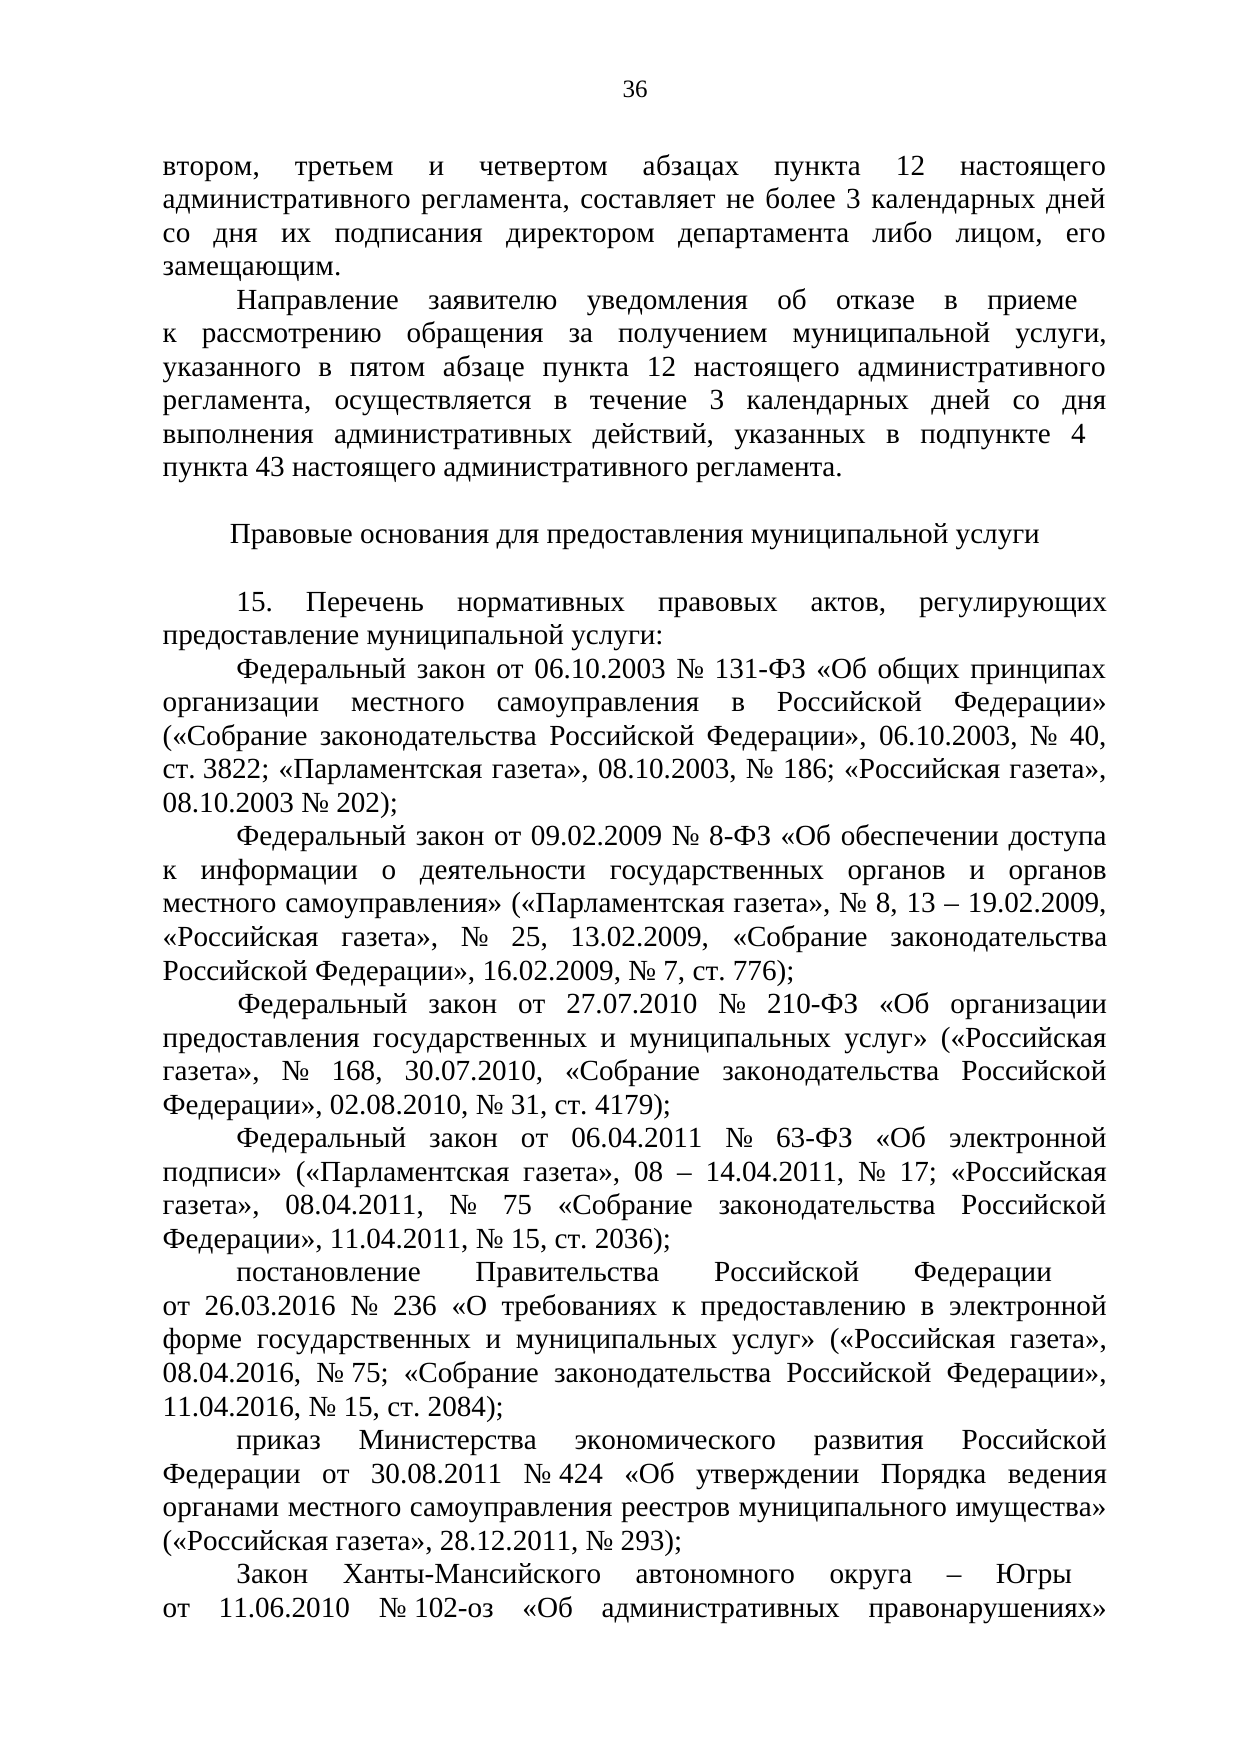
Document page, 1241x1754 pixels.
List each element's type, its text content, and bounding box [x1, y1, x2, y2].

text Направление заявителю уведомления об отказе в приеме к рассмотрению обращения за получением муниципальной услуги, указанного в пятом абзаце пункта 12 настоящего административного регламента, осуществляется в течение 3 календарных дней со дня выполнения административных действий, указанных в подпункте 4 пункта 43 настоящего административного регламента. [162, 282, 1107, 483]
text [162, 1556, 1107, 1623]
text Правовые основания для предоставления муниципальной услуги [162, 517, 1107, 550]
text Федеральный закон от 27.07.2010 № 210-ФЗ «Об организации предоставления государственных и муниципальных услуг» («Российская газета», № 168, 30.07.2010, «Собрание законодательства Российской Федерации», 02.08.2010, № 31, ст. 4179); [162, 986, 1107, 1120]
text Федеральный закон от 06.04.2011 № 63-ФЗ «Об электронной подписи» («Парламентская газета», 08 – 14.04.2011, № 17; «Российская газета», 08.04.2011, № 75 «Собрание законодательства Российской Федерации», 11.04.2011, № 15, ст. 2036); [162, 1120, 1107, 1254]
text Федеральный закон от 09.02.2009 № 8-ФЗ «Об обеспечении доступа к информации о деятельности государственных органов и органов местного самоуправления» («Парламентская газета», № 8, 13 – 19.02.2009, «Российская газета», № 25, 13.02.2009, «Собрание законодательства Российской Федерации», 16.02.2009, № 7, ст. 776); [162, 818, 1107, 986]
text Федеральный закон от 06.10.2003 № 131-ФЗ «Об общих принципах организации местного самоуправления в Российской Федерации» («Собрание законодательства Российской Федерации», 06.10.2003, № 40, ст. 3822; «Парламентская газета», 08.10.2003, № 186; «Российская газета», 08.10.2003 № 202); [162, 651, 1107, 818]
text приказ Министерства экономического развития Российской Федерации от 30.08.2011 № 424 «Об утверждении Порядка ведения органами местного самоуправления реестров муниципального имущества» («Российская газета», 28.12.2011, № 293); [162, 1422, 1107, 1556]
text постановление Правительства Российской Федерации от 26.03.2016 № 236 «О требованиях к предоставлению в электронной форме государственных и муниципальных услуг» («Российская газета», 08.04.2016, № 75; «Собрание законодательства Российской Федерации», 11.04.2016, № 15, ст. 2084); [162, 1254, 1107, 1422]
text 15. Перечень нормативных правовых актов, регулирующих предоставление муниципальной услуги: [162, 584, 1107, 651]
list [162, 148, 1107, 282]
